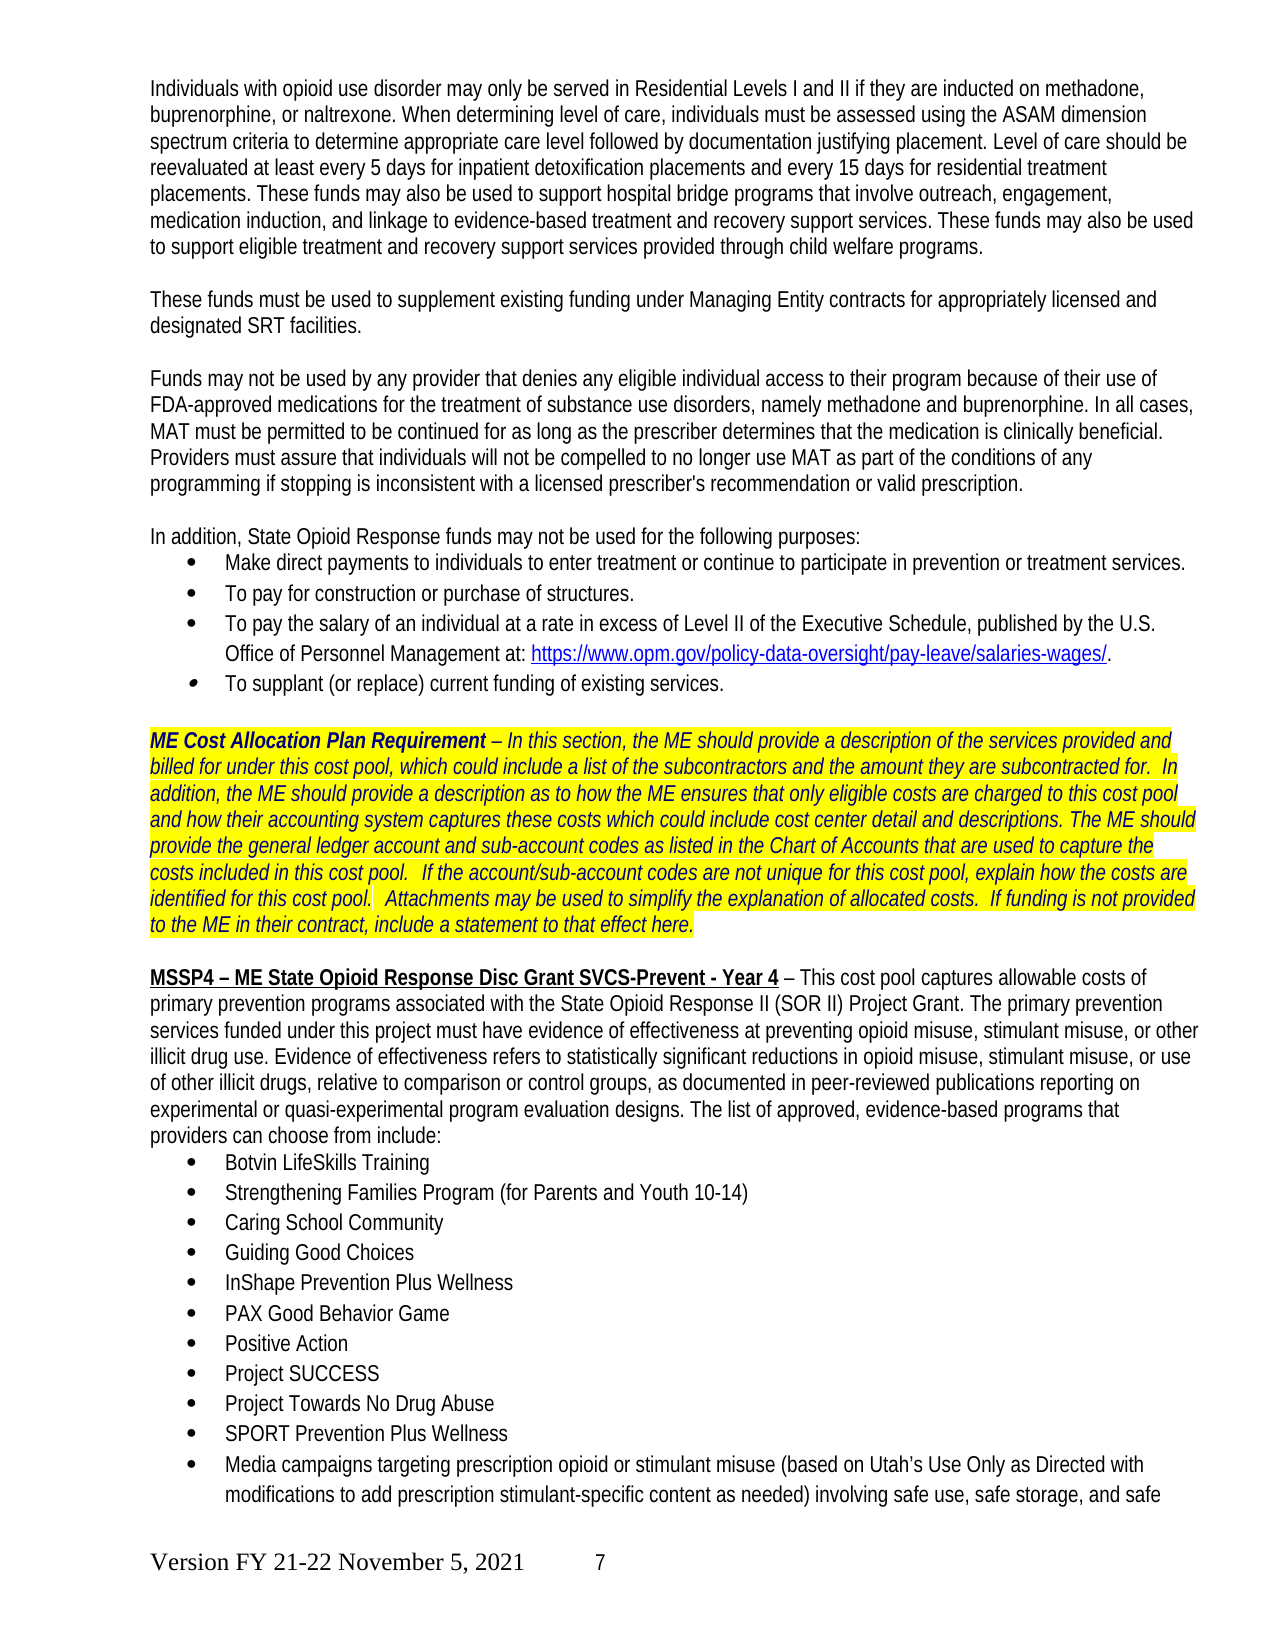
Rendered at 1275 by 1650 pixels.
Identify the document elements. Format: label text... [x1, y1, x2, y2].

list To pay the salary of an individual at a rate in excess of Level II of the Executive Schedule, published by the U.S. Office of Personnel Management at: https://www.opm.gov/policy-data-oversight/pay-leave/salaries-wages/. [187, 610, 1200, 666]
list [187, 1451, 1200, 1507]
list Guiding Good Choices [187, 1239, 1200, 1265]
list Botvin LifeSkills Training [187, 1148, 1200, 1175]
list Project Towards No Drug Abuse [187, 1390, 1200, 1416]
list To pay for construction or purchase of structures. [187, 579, 1200, 606]
list PAX Good Behavior Game [187, 1299, 1200, 1326]
text In addition, State Opioid Response funds may not be used for the following purposes: [150, 523, 1200, 549]
list InShape Prevention Plus Wellness [187, 1269, 1200, 1296]
text MSSP4 – ME State Opioid Response Disc Grant SVCS-Prevent - Year 4 – This cost pool captures allowable costs of primary prevention programs associated with the State Opioid Response II (SOR II) Project Grant. The primary prevention services funded under this project must have evidence of effectiveness at preventing opioid misuse, stimulant misuse, or other illicit drug use. Evidence of effectiveness refers to statistically significant reductions in opioid misuse, stimulant misuse, or use of other illicit drugs, relative to comparison or control groups, as documented in peer-reviewed publications reporting on experimental or quasi-experimental program evaluation designs. The list of approved, evidence-based programs that providers can choose from include: [150, 964, 1200, 1148]
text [150, 75, 1200, 259]
list SPORT Prevention Plus Wellness [187, 1420, 1200, 1447]
list Project SUCCESS [187, 1360, 1200, 1386]
text ME Cost Allocation Plan Requirement – In this section, the ME should provide a description of the services provided and billed for under this cost pool, which could include a list of the subcontractors and the amount they are subcontracted for. In addition, the ME should provide a description as to how the ME ensures that only eligible costs are charged to this cost pool and how their accounting system captures these costs which could include cost center detail and descriptions. The ME should provide the general ledger account and sub-account codes as listed in the Chart of Accounts that are used to capture the costs included in this cost pool. If the account/sub-account codes are not unique for this cost pool, explain how the costs are identified for this cost pool. Attachments may be used to simplify the explanation of allocated costs. If funding is not provided to the ME in their contract, include a statement to that effect here. [150, 727, 1200, 938]
text These funds must be used to supplement existing funding under Managing Entity contracts for appropriately licensed and designated SRT facilities. [150, 286, 1200, 338]
list Caring School Community [187, 1209, 1200, 1235]
text Funds may not be used by any provider that denies any eligible individual access to their program because of their use of FDA-approved medications for the treatment of substance use disorders, namely methadone and buprenorphine. In all cases, MAT must be permitted to be continued for as long as the prescriber determines that the medication is clinically beneficial. Providers must assure that individuals will not be compelled to no longer use MAT as part of the conditions of any programming if stopping is inconsistent with a licensed prescriber's recommendation or valid prescription. [150, 365, 1200, 497]
list Strengthening Families Program (for Parents and Youth 10-14) [187, 1179, 1200, 1205]
list Make direct payments to individuals to enter treatment or continue to participate in prevention or treatment services. [187, 549, 1200, 576]
list To supplant (or replace) current funding of existing services. [187, 670, 1200, 697]
list Positive Action [187, 1330, 1200, 1356]
